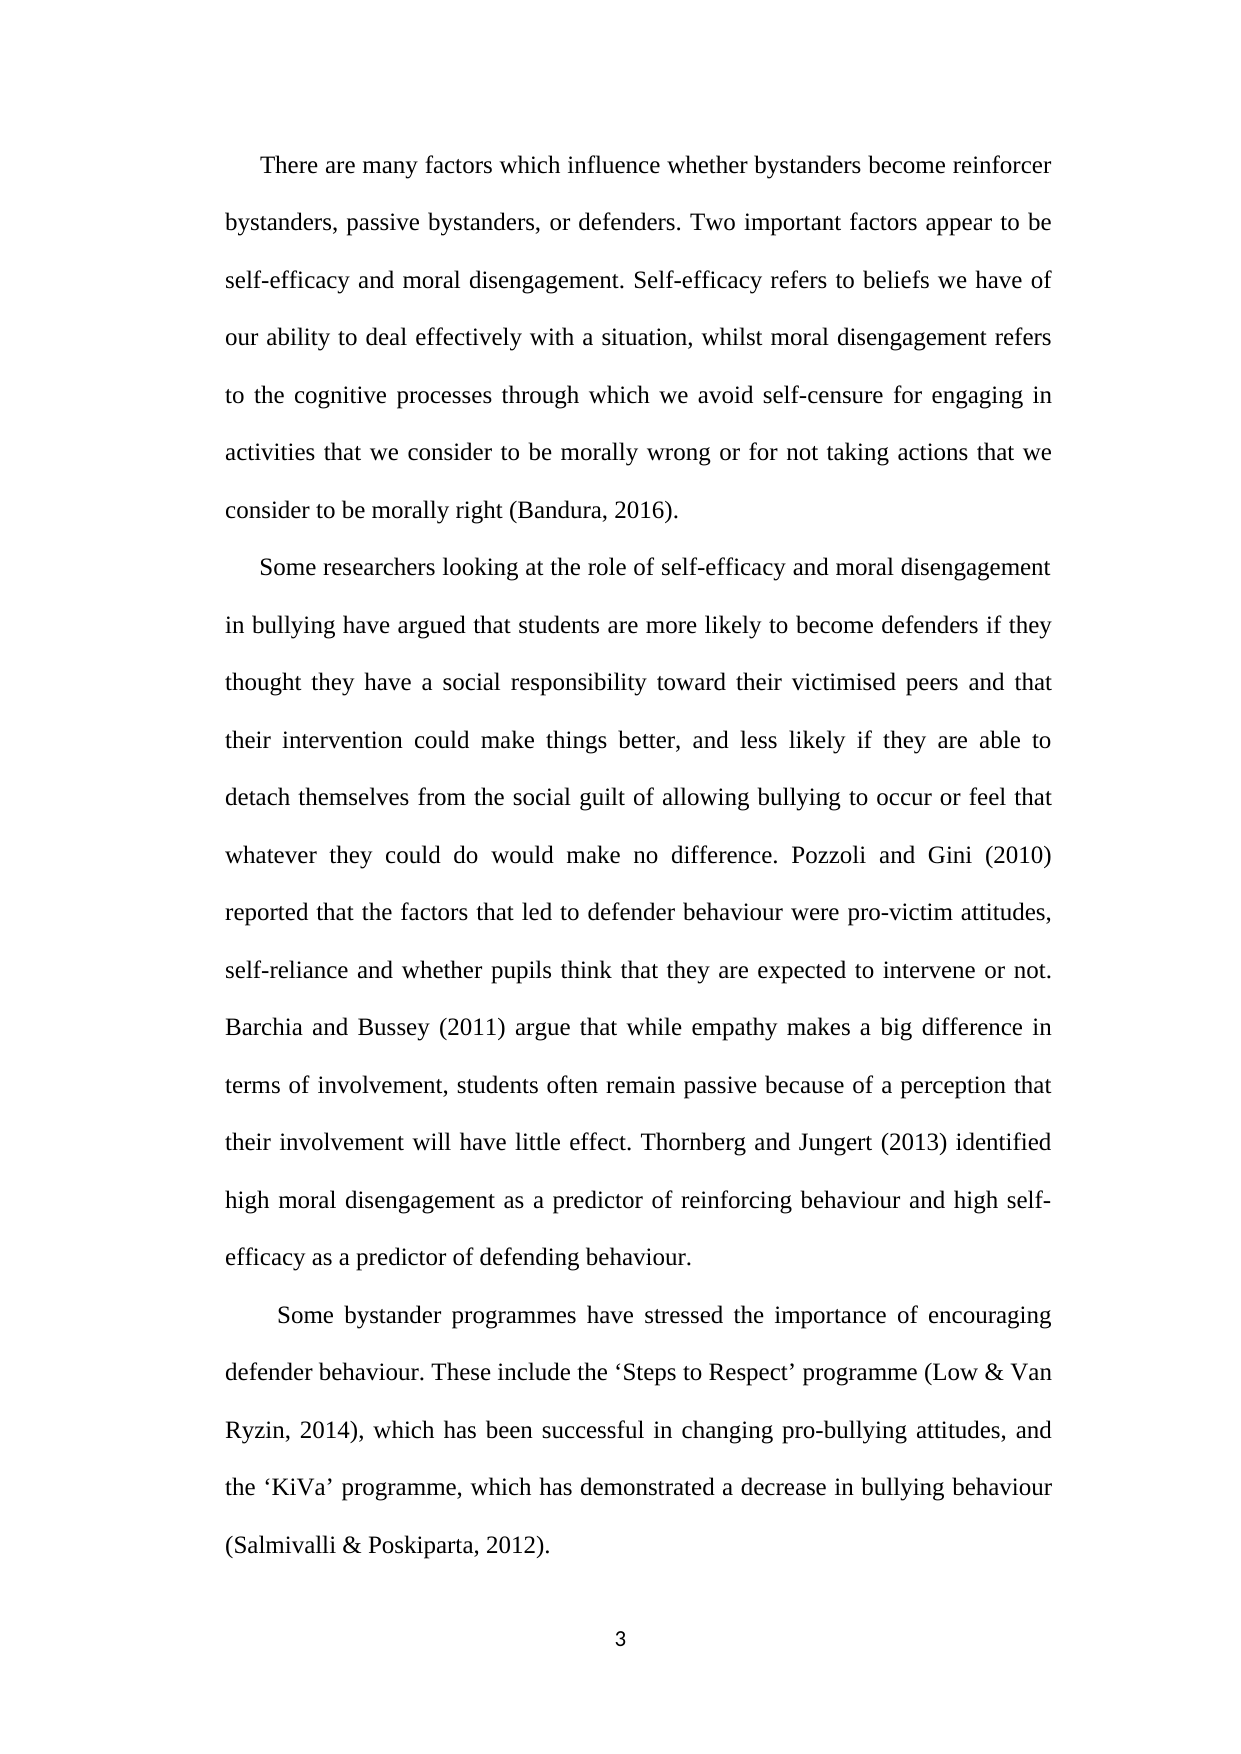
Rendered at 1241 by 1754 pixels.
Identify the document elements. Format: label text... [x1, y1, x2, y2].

text There are many factors which influence whether bystanders become reinforcer bystanders, passive bystanders, or defenders. Two important factors appear to be self-efficacy and moral disengagement. Self-efficacy refers to beliefs we have of our ability to deal effectively with a situation, whilst moral disengagement refers to the cognitive processes through which we avoid self-censure for engaging in activities that we consider to be morally wrong or for not taking actions that we consider to be morally right (Bandura, 2016). [225, 150, 1053, 524]
text Some bystander programmes have stressed the importance of encouraging defender behaviour. These include the ‘Steps to Respect’ programme (Low & Van Ryzin, 2014), which has been successful in changing pro-bullying attitudes, and the ‘KiVa’ programme, which has demonstrated a decrease in bullying behaviour (Salmivalli & Poskiparta, 2012). [225, 1300, 1053, 1559]
text Some researchers looking at the role of self-efficacy and moral disengagement in bullying have argued that students are more likely to become defenders if they thought they have a social responsibility toward their victimised peers and that their intervention could make things better, and less likely if they are able to detach themselves from the social guilt of allowing bullying to occur or feel that whatever they could do would make no difference. Pozzoli and Gini (2010) reported that the factors that led to defender behaviour were pro-victim attitudes, self-reliance and whether pupils think that they are expected to intervene or not. Barchia and Bussey (2011) argue that while empathy makes a big difference in terms of involvement, students often remain passive because of a perception that their involvement will have little effect. Thornberg and Jungert (2013) identified high moral disengagement as a predictor of reinforcing behaviour and high self-efficacy as a predictor of defending behaviour. [225, 552, 1053, 1271]
